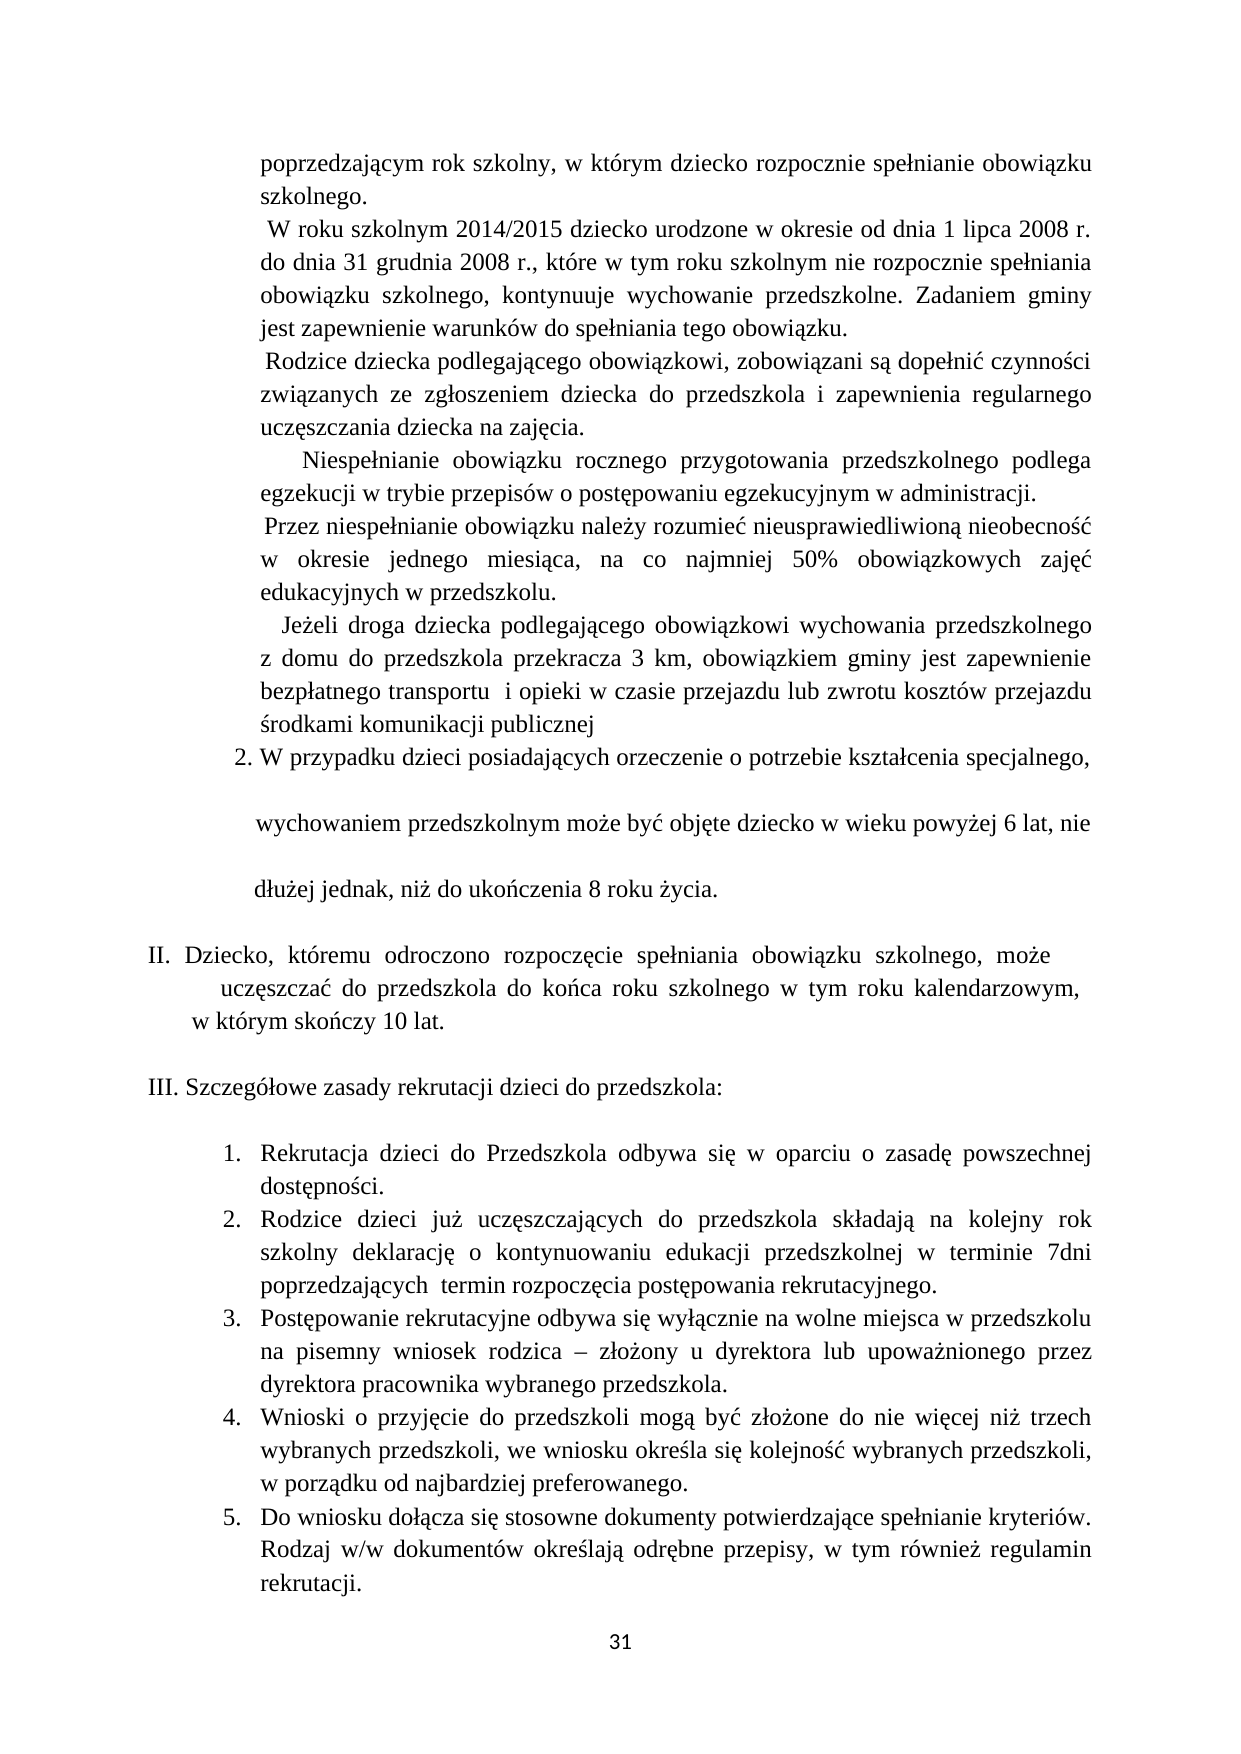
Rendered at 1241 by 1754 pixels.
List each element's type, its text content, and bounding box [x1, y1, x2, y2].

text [223, 148, 1092, 209]
text Przez niespełnianie obowiązku należy rozumieć nieusprawiedliwioną nieobecność w okresie jednego miesiąca, na co najmniej 50% obowiązkowych zajęć edukacyjnych w przedszkolu. [223, 511, 1092, 606]
text W roku szkolnym 2014/2015 dziecko urodzone w okresie od dnia 1 lipca 2008 r. do dnia 31 grudnia 2008 r., które w tym roku szkolnym nie rozpocznie spełniania obowiązku szkolnego, kontynuuje wychowanie przedszkolne. Zadaniem gminy jest zapewnienie warunków do spełniania tego obowiązku. [223, 214, 1092, 342]
list Rekrutacja dzieci do Przedszkola odbywa się w oparciu o zasadę powszechnej dostępności. [223, 1138, 1092, 1200]
list Do wniosku dołącza się stosowne dokumenty potwierdzające spełnianie kryteriów. Rodzaj w/w dokumentów określają odrębne przepisy, w tym również regulamin rekrutacji. [223, 1502, 1092, 1596]
text Jeżeli droga dziecka podlegającego obowiązkowi wychowania przedszkolnego z domu do przedszkola przekracza 3 km, obowiązkiem gminy jest zapewnienie bezpłatnego transportu i opieki w czasie przejazdu lub zwrotu kosztów przejazdu środkami komunikacji publicznej [223, 610, 1092, 738]
text Rodzice dziecka podlegającego obowiązkowi, zobowiązani są dopełnić czynności związanych ze zgłoszeniem dziecka do przedszkola i zapewnienia regularnego uczęszczania dziecka na zajęcia. [223, 346, 1092, 441]
text Niespełnianie obowiązku rocznego przygotowania przedszkolnego podlega egzekucji w trybie przepisów o postępowaniu egzekucyjnym w administracji. [223, 445, 1092, 507]
list Rodzice dzieci już uczęszczających do przedszkola składają na kolejny rok szkolny deklarację o kontynuowaniu edukacji przedszkolnej w terminie 7dni poprzedzających termin rozpoczęcia postępowania rekrutacyjnego. [223, 1204, 1092, 1299]
list Postępowanie rekrutacyjne odbywa się wyłącznie na wolne miejsca w przedszkolu na pisemny wniosek rodzica – złożony u dyrektora lub upoważnionego przez dyrektora pracownika wybranego przedszkola. [223, 1303, 1092, 1398]
list Wnioski o przyjęcie do przedszkoli mogą być złożone do nie więcej niż trzech wybranych przedszkoli, we wniosku określa się kolejność wybranych przedszkoli, w porządku od najbardziej preferowanego. [223, 1402, 1092, 1497]
text 2. W przypadku dzieci posiadających orzeczenie o potrzebie kształcenia specjalnego, wychowaniem przedszkolnym może być objęte dziecko w wieku powyżej 6 lat, nie dłużej jednak, niż do ukończenia 8 roku życia. [148, 742, 1092, 903]
text III. Szczegółowe zasady rekrutacji dzieci do przedszkola: [148, 1072, 1092, 1101]
text II. Dziecko, któremu odroczono rozpoczęcie spełniania obowiązku szkolnego, może uczęszczać do przedszkola do końca roku szkolnego w tym roku kalendarzowym, w którym skończy 10 lat. [148, 940, 1092, 1035]
